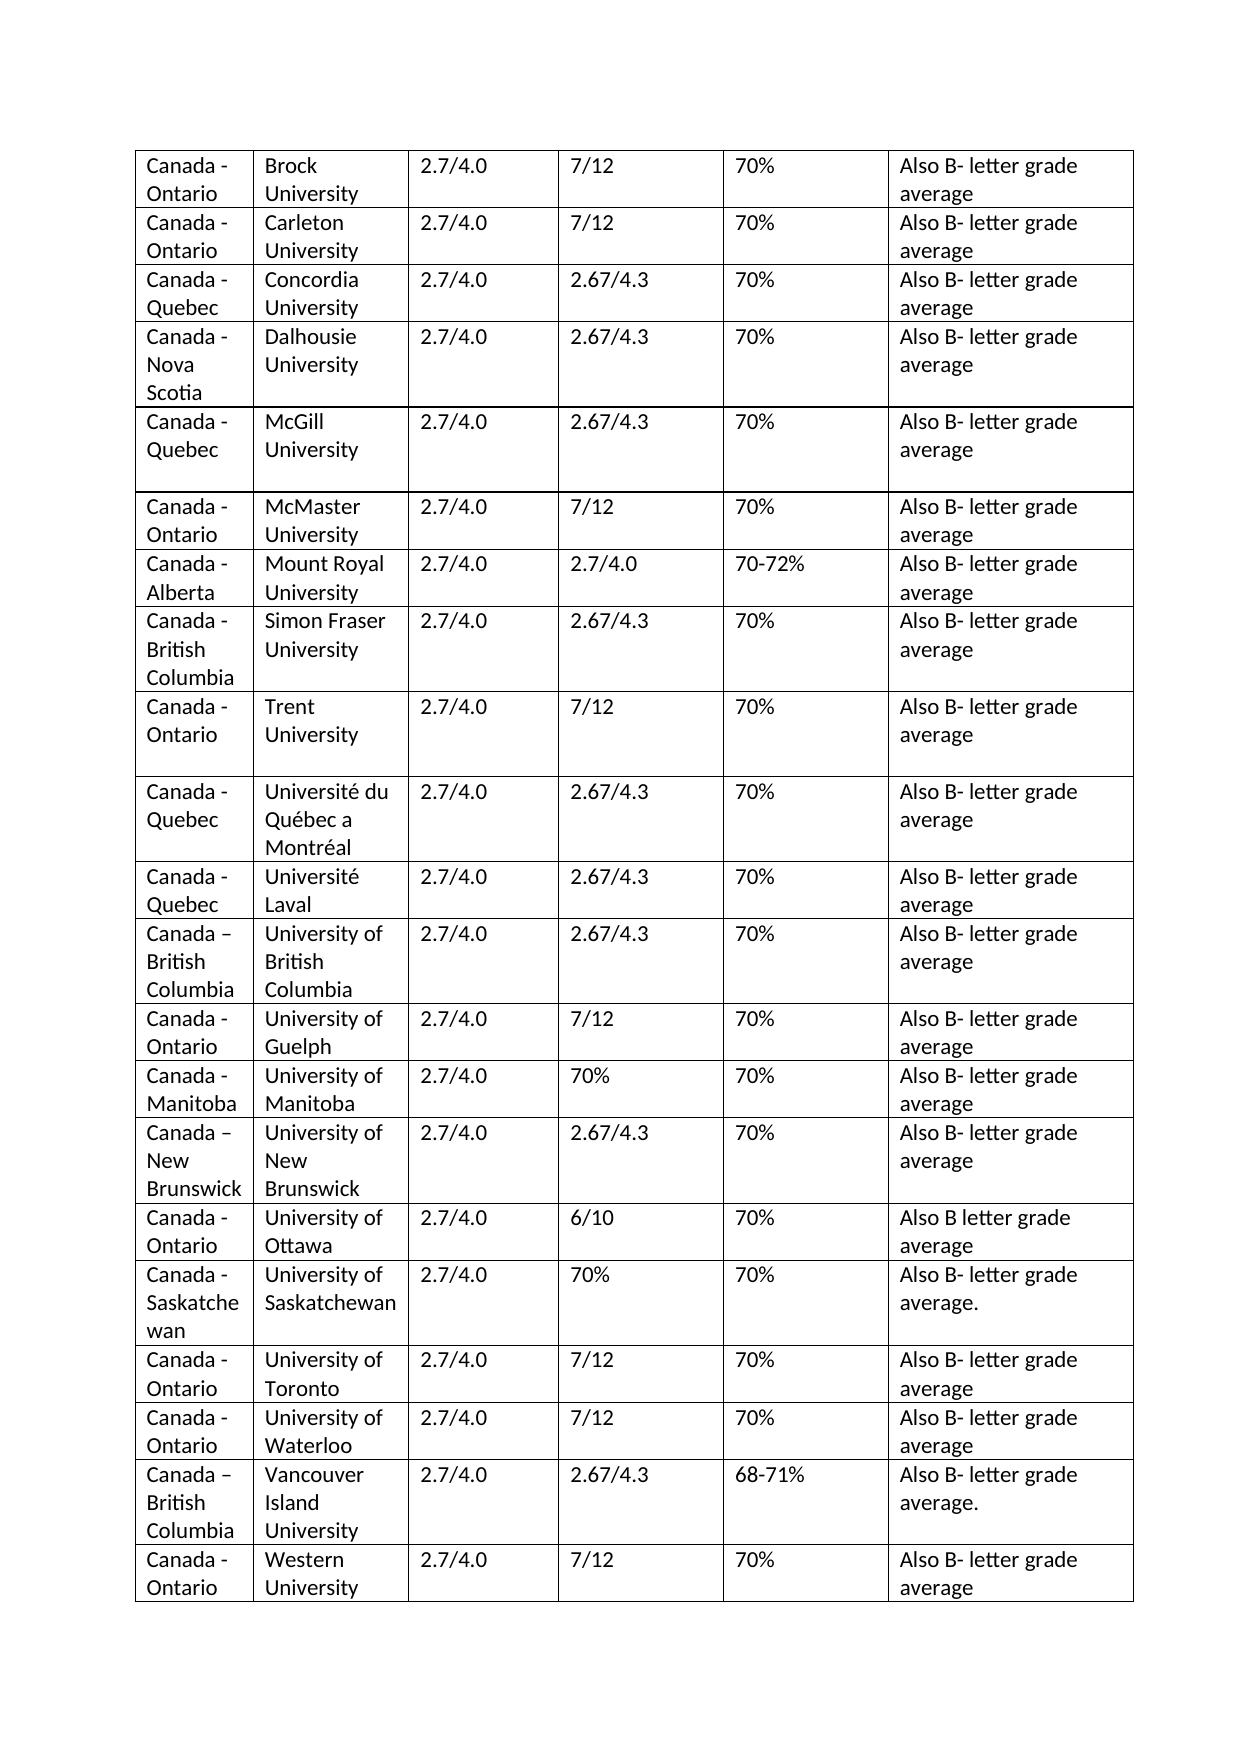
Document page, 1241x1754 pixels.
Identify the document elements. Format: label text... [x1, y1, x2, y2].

table_cell Also B- letter grade average [889, 550, 1133, 606]
table_cell University of New Brunswick [254, 1118, 408, 1202]
table_cell Also B- letter grade average [889, 1346, 1133, 1402]
table_cell Also B- letter grade average [889, 322, 1133, 406]
table_cell Canada -Ontario [136, 151, 253, 207]
table_cell 2.7/4.0 [409, 1261, 558, 1344]
table_cell 2.67/4.3 [559, 862, 723, 918]
table_cell 7/12 [559, 151, 723, 207]
table_cell 2.7/4.0 [409, 208, 558, 264]
table_cell University of British Columbia [254, 919, 408, 1003]
table_cell Canada – British Columbia [136, 1460, 253, 1544]
table_cell Canada - Saskatchewan [136, 1261, 253, 1344]
table_cell 70% [724, 1261, 888, 1344]
table_cell University of Toronto [254, 1346, 408, 1402]
table_cell Simon Fraser University [254, 607, 408, 691]
table_cell University of Saskatchewan [254, 1261, 408, 1344]
table_cell Canada - Ontario [136, 1403, 253, 1459]
table_cell 2.7/4.0 [409, 550, 558, 606]
table_cell 70% [724, 408, 888, 491]
table_cell 70% [724, 1118, 888, 1202]
table_cell University of Ottawa [254, 1204, 408, 1259]
table_cell 2.7/4.0 [409, 151, 558, 207]
table_cell 2.67/4.3 [559, 919, 723, 1003]
table_cell 7/12 [559, 1545, 723, 1601]
table_cell 2.7/4.0 [409, 1118, 558, 1202]
table_cell 2.7/4.0 [409, 265, 558, 321]
table_cell 70% [724, 777, 888, 861]
table_cell University of Guelph [254, 1004, 408, 1060]
table_cell 70% [724, 692, 888, 776]
table_cell 2.67/4.3 [559, 322, 723, 406]
table_cell 2.7/4.0 [409, 1403, 558, 1459]
table_cell University of Waterloo [254, 1403, 408, 1459]
table_cell Also B- letter grade average [889, 208, 1133, 264]
table_cell 2.67/4.3 [559, 1460, 723, 1544]
table_cell Vancouver Island University [254, 1460, 408, 1544]
table_cell 2.7/4.0 [409, 408, 558, 491]
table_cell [889, 1545, 1133, 1601]
table_cell 70% [559, 1061, 723, 1117]
table_cell 2.67/4.3 [559, 408, 723, 491]
table_cell Also B- letter grade average [889, 862, 1133, 918]
table_cell Canada - Quebec [136, 862, 253, 918]
table_cell 70% [724, 1061, 888, 1117]
table_cell Also B letter grade average [889, 1204, 1133, 1259]
table_cell Canada - Ontario [136, 1346, 253, 1402]
table_cell 70% [724, 607, 888, 691]
table_cell Dalhousie University [254, 322, 408, 406]
table_cell Western University [254, 1545, 408, 1601]
table_cell Canada -Quebec [136, 265, 253, 321]
table_cell Also B- letter grade average [889, 1403, 1133, 1459]
table_cell McMaster University [254, 493, 408, 548]
table_cell 2.7/4.0 [409, 493, 558, 548]
table_cell Canada - Ontario [136, 1004, 253, 1060]
table_cell 70% [559, 1261, 723, 1344]
table_cell University of Manitoba [254, 1061, 408, 1117]
table_cell 70% [724, 322, 888, 406]
table_cell 2.7/4.0 [409, 777, 558, 861]
table_cell Also B- letter grade average. [889, 1261, 1133, 1344]
table_cell 70% [724, 265, 888, 321]
table_cell 70% [724, 151, 888, 207]
table_cell 70% [724, 1204, 888, 1259]
table_cell 68-71% [724, 1460, 888, 1544]
table_cell 2.67/4.3 [559, 265, 723, 321]
table_cell Carleton University [254, 208, 408, 264]
table_cell Also B- letter grade average [889, 1118, 1133, 1202]
table_cell 2.7/4.0 [409, 607, 558, 691]
table_cell Also B- letter grade average [889, 692, 1133, 776]
table_cell Also B- letter grade average [889, 607, 1133, 691]
table_cell 7/12 [559, 493, 723, 548]
table_cell Also B- letter grade average [889, 1061, 1133, 1117]
table_cell Université Laval [254, 862, 408, 918]
table_cell 2.7/4.0 [409, 322, 558, 406]
table_cell 70% [724, 862, 888, 918]
table_cell Université du Québec a Montréal [254, 777, 408, 861]
table_cell Trent University [254, 692, 408, 776]
table_cell Canada -British Columbia [136, 607, 253, 691]
table_cell Also B- letter grade average [889, 265, 1133, 321]
table_cell McGill University [254, 408, 408, 491]
table_cell 2.7/4.0 [409, 1061, 558, 1117]
table_cell 2.7/4.0 [409, 1004, 558, 1060]
table_cell 2.7/4.0 [409, 919, 558, 1003]
table_cell Brock University [254, 151, 408, 207]
table_cell 70% [724, 1403, 888, 1459]
table_cell 2.7/4.0 [409, 1545, 558, 1601]
table_cell 70% [724, 919, 888, 1003]
table_cell 70% [724, 1545, 888, 1601]
table_cell Also B- letter grade average [889, 493, 1133, 548]
table_cell 2.7/4.0 [409, 1346, 558, 1402]
table_cell Also B- letter grade average [889, 1004, 1133, 1060]
table_cell Canada -Ontario [136, 493, 253, 548]
table_cell Canada - Ontario [136, 1204, 253, 1259]
table_cell 7/12 [559, 1403, 723, 1459]
table_cell Also B- letter grade average [889, 919, 1133, 1003]
table_cell 2.7/4.0 [409, 862, 558, 918]
table_cell 2.7/4.0 [559, 550, 723, 606]
table_cell 70-72% [724, 550, 888, 606]
table_cell Canada – British Columbia [136, 919, 253, 1003]
table_cell Also B- letter grade average. [889, 1460, 1133, 1544]
table_cell Canada - Ontario [136, 1545, 253, 1601]
table_cell 70% [724, 493, 888, 548]
table_cell 2.7/4.0 [409, 1204, 558, 1259]
table_cell 7/12 [559, 1346, 723, 1402]
table_cell Also B- letter grade average [889, 777, 1133, 861]
table_cell 70% [724, 208, 888, 264]
table_cell Also B- letter grade average [889, 408, 1133, 491]
table_cell 6/10 [559, 1204, 723, 1259]
table_cell 7/12 [559, 208, 723, 264]
table_cell Canada -Ontario [136, 208, 253, 264]
table_cell Canada - Quebec [136, 777, 253, 861]
table_cell Also B- letter grade average [889, 151, 1133, 207]
table_cell 7/12 [559, 1004, 723, 1060]
table_cell Canada - Manitoba [136, 1061, 253, 1117]
table_cell 2.67/4.3 [559, 1118, 723, 1202]
table_cell 7/12 [559, 692, 723, 776]
table_cell Canada – New Brunswick [136, 1118, 253, 1202]
table_cell 2.7/4.0 [409, 692, 558, 776]
table_cell 2.7/4.0 [409, 1460, 558, 1544]
table_cell 2.67/4.3 [559, 777, 723, 861]
table_cell 70% [724, 1004, 888, 1060]
table_cell Canada -Quebec [136, 408, 253, 491]
table_cell Canada - Ontario [136, 692, 253, 776]
table_cell Canada -Nova Scotia [136, 322, 253, 406]
table_cell 70% [724, 1346, 888, 1402]
table_cell Concordia University [254, 265, 408, 321]
table_cell 2.67/4.3 [559, 607, 723, 691]
table_cell Mount Royal University [254, 550, 408, 606]
table_cell Canada - Alberta [136, 550, 253, 606]
